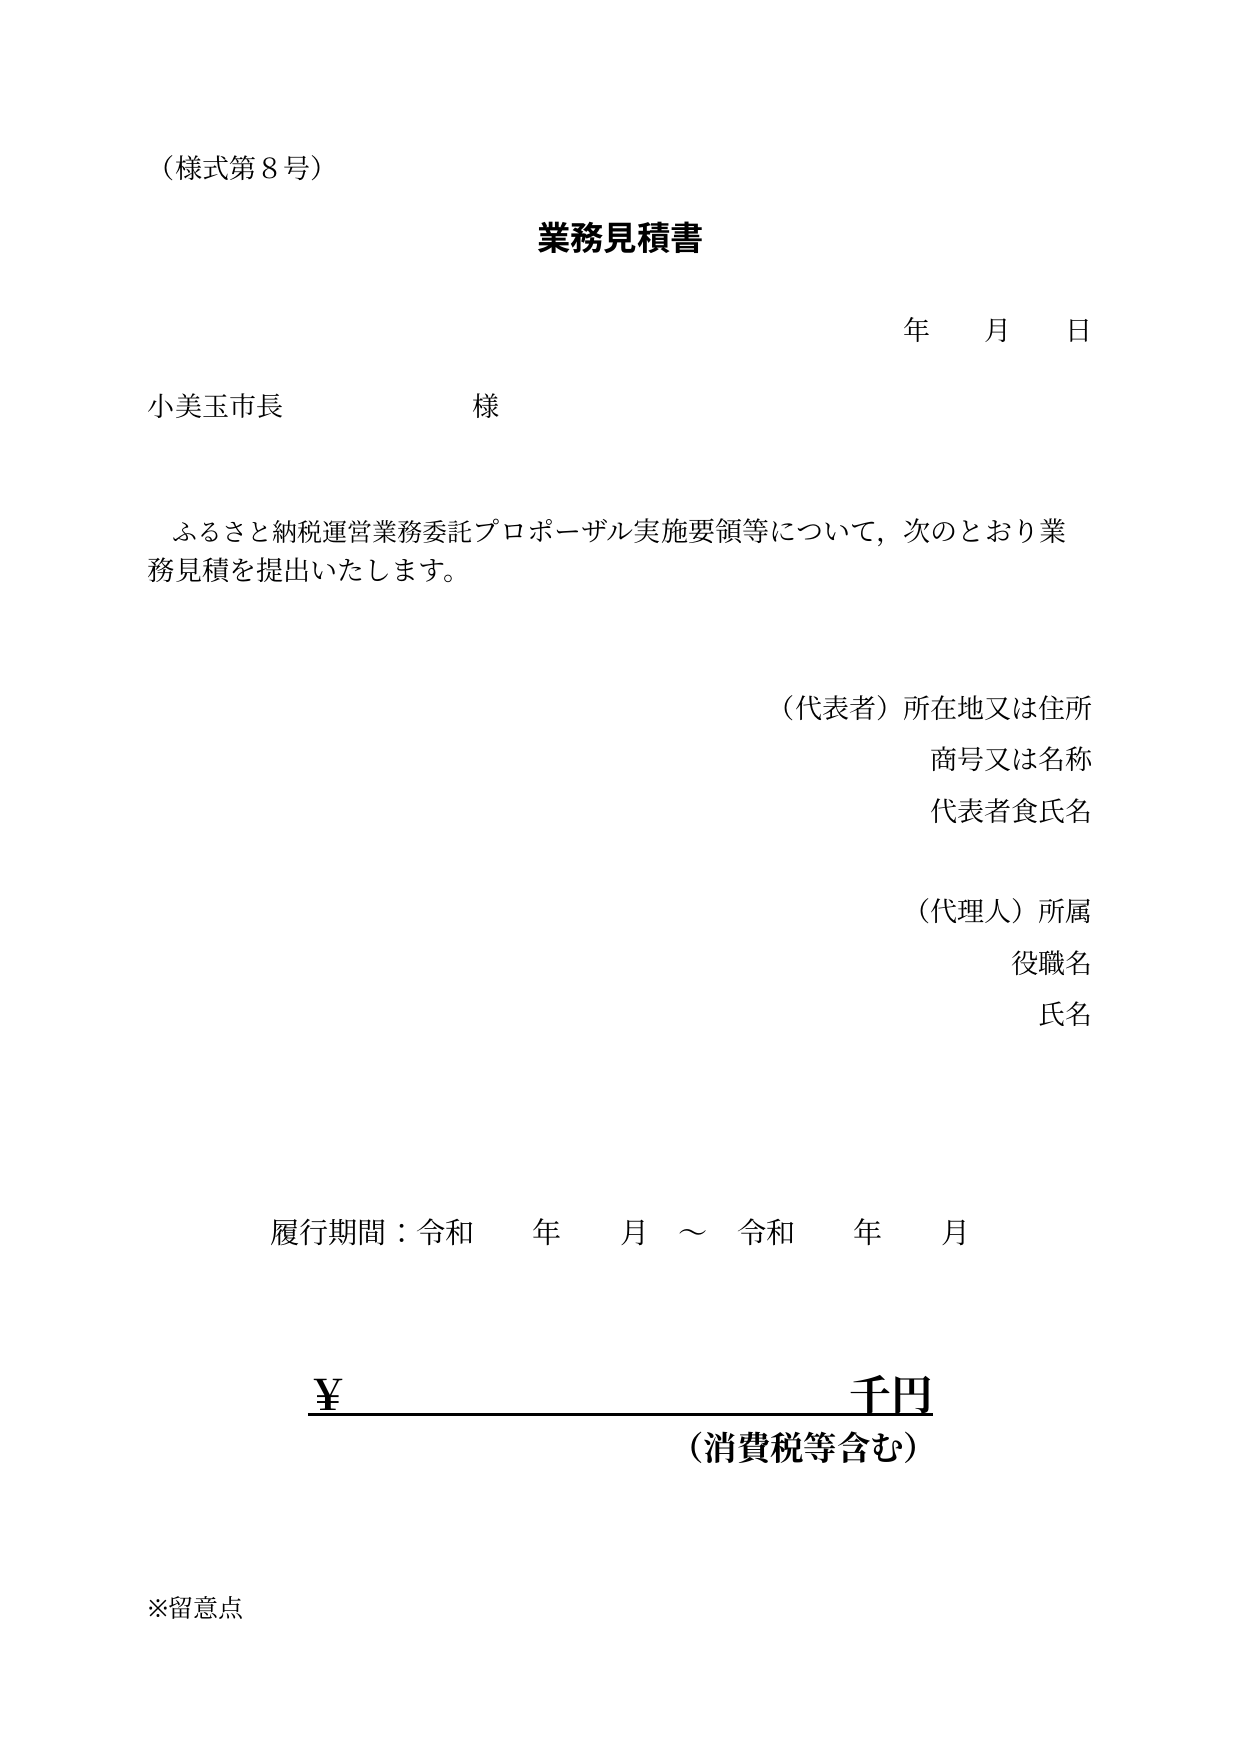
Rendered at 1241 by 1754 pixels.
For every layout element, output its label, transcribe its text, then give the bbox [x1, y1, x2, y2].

text 役職名 [148, 942, 1092, 981]
text ふるさと納税運営業務委託プロポーザル実施要領等について，次のとおり業務見積を提出いたします。 [148, 510, 1092, 588]
text 氏名 [148, 994, 1092, 1033]
text ※留意点 [148, 1589, 1092, 1625]
text （代理人）所属 [148, 891, 1092, 930]
text 小美玉市長 様 [148, 385, 1092, 424]
text （様式第８号） [148, 148, 1092, 187]
text ￥ 千円 [148, 1362, 1092, 1422]
text 履行期間：令和 年 月 ～ 令和 年 月 [148, 1210, 1092, 1252]
title 業務見積書 [148, 212, 1092, 260]
text （代表者）所在地又は住所 [148, 687, 1092, 726]
text 代表者食氏名 [148, 790, 1092, 829]
text （消費税等含む） [148, 1422, 1092, 1470]
text 商号又は名称 [148, 738, 1092, 777]
text 年 月 日 [148, 309, 1092, 348]
